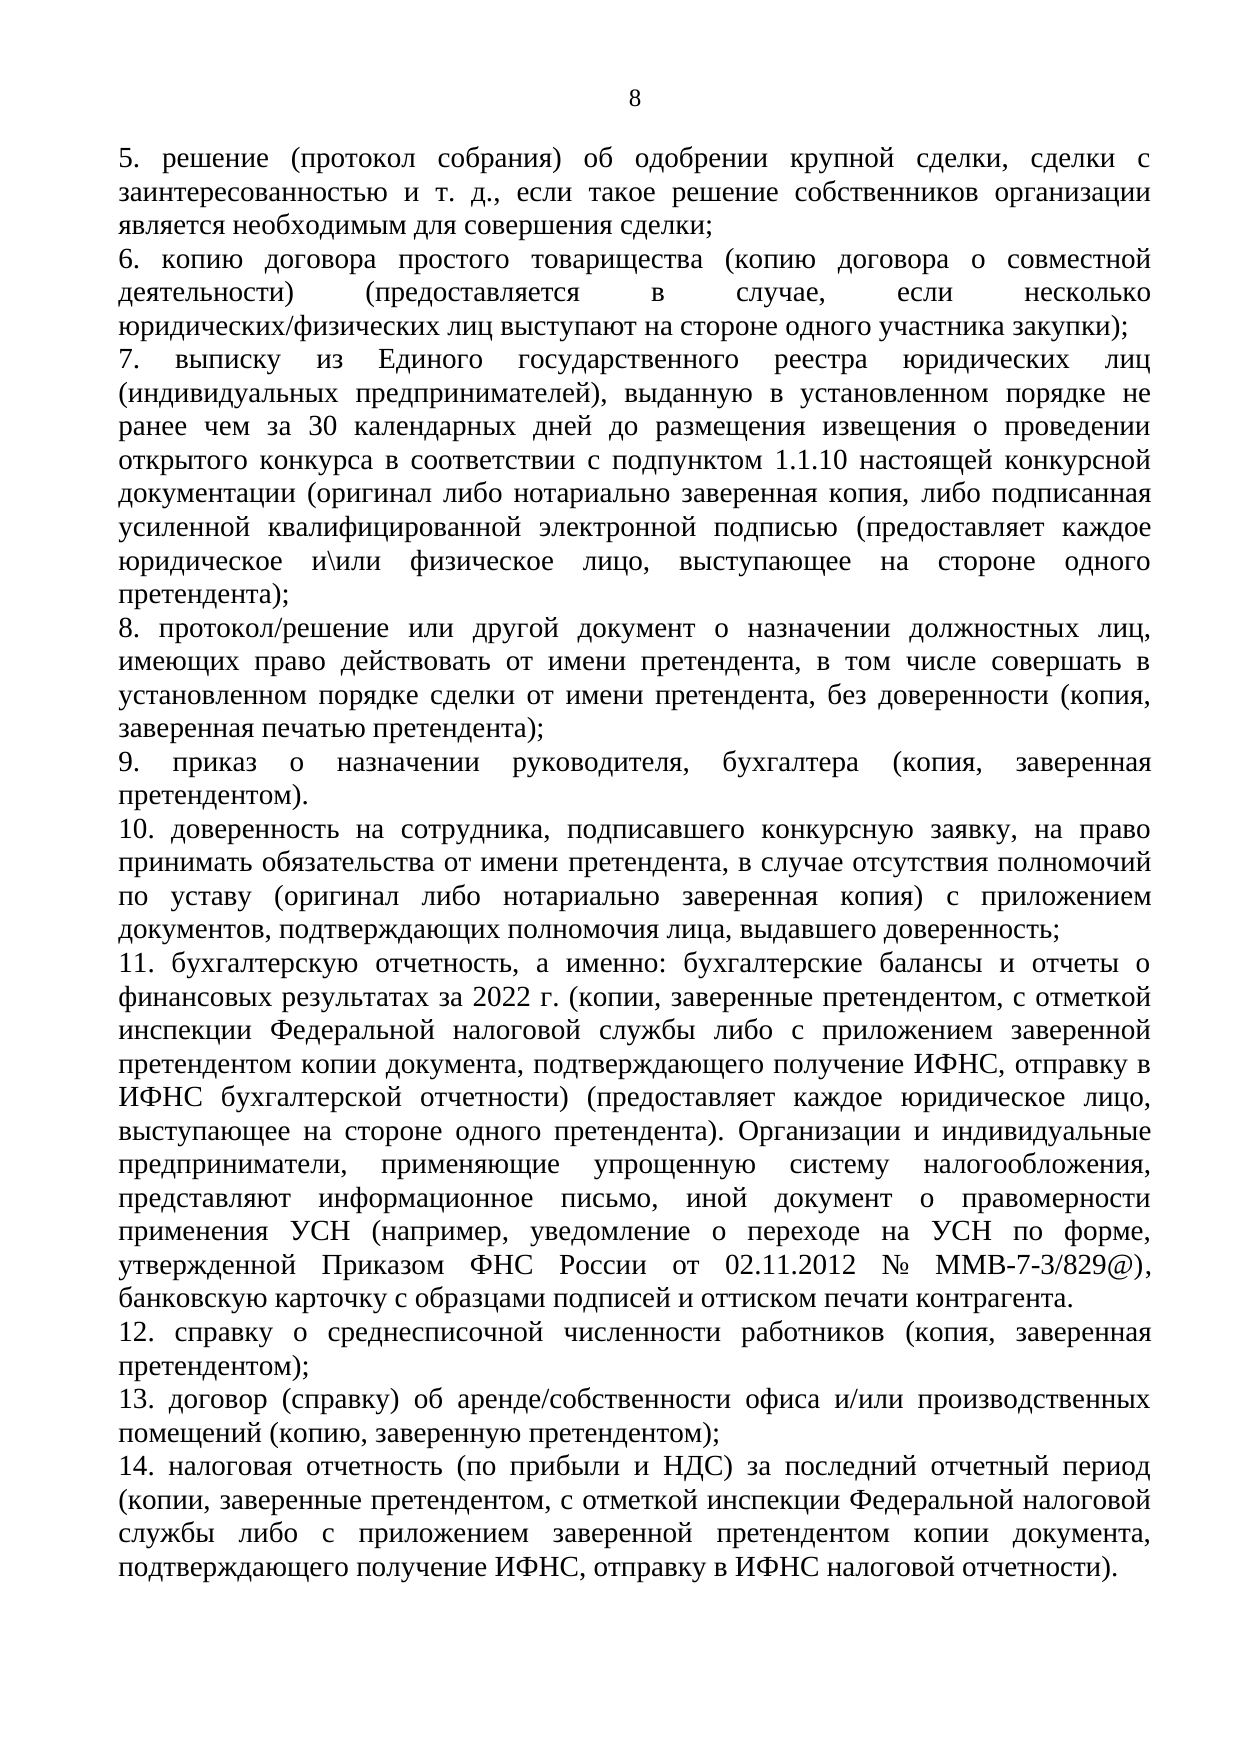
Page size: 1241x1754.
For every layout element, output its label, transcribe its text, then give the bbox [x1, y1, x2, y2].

text 6. копию договора простого товарищества (копию договора о совместной деятельности) (предоставляется в случае, если несколько юридических/физических лиц выступают на стороне одного участника закупки); [118, 241, 1152, 341]
text 9. приказ о назначении руководителя, бухгалтера (копия, заверенная претендентом). [118, 744, 1152, 811]
text 14. налоговая отчетность (по прибыли и НДС) за последний отчетный период (копии, заверенные претендентом, с отметкой инспекции Федеральной налоговой службы либо с приложением заверенной претендентом копии документа, подтверждающего получение ИФНС, отправку в ИФНС налоговой отчетности). [118, 1448, 1152, 1582]
text 7. выписку из Единого государственного реестра юридических лиц (индивидуальных предпринимателей), выданную в установленном порядке не ранее чем за 30 календарных дней до размещения извещения о проведении открытого конкурса в соответствии с подпунктом 1.1.10 настоящей конкурсной документации (оригинал либо нотариально заверенная копия, либо подписанная усиленной квалифицированной электронной подписью (предоставляет каждое юридическое и\или физическое лицо, выступающее на стороне одного претендента); [118, 341, 1152, 610]
text 12. справку о среднесписочной численности работников (копия, заверенная претендентом); [118, 1314, 1152, 1381]
text 11. бухгалтерскую отчетность, а именно: бухгалтерские балансы и отчеты о финансовых результатах за 2022 г. (копии, заверенные претендентом, с отметкой инспекции Федеральной налоговой службы либо с приложением заверенной претендентом копии документа, подтверждающего получение ИФНС, отправку в ИФНС бухгалтерской отчетности) (предоставляет каждое юридическое лицо, выступающее на стороне одного претендента). Организации и индивидуальные предприниматели, применяющие упрощенную систему налогообложения, представляют информационное письмо, иной документ о правомерности применения УСН (например, уведомление о переходе на УСН по форме, утвержденной Приказом ФНС России от 02.11.2012 № ММВ-7-3/829@), банковскую карточку с образцами подписей и оттиском печати контрагента. [118, 945, 1152, 1314]
text 8. протокол/решение или другой документ о назначении должностных лиц, имеющих право действовать от имени претендента, в том числе совершать в установленном порядке сделки от имени претендента, без доверенности (копия, заверенная печатью претендента); [118, 610, 1152, 744]
text 5. решение (протокол собрания) об одобрении крупной сделки, сделки с заинтересованностью и т. д., если такое решение собственников организации является необходимым для совершения сделки; [118, 140, 1152, 241]
text 13. договор (справку) об аренде/собственности офиса и/или производственных помещений (копию, заверенную претендентом); [118, 1381, 1152, 1448]
text 10. доверенность на сотрудника, подписавшего конкурсную заявку, на право принимать обязательства от имени претендента, в случае отсутствия полномочий по уставу (оригинал либо нотариально заверенная копия) с приложением документов, подтверждающих полномочия лица, выдавшего доверенность; [118, 811, 1152, 945]
